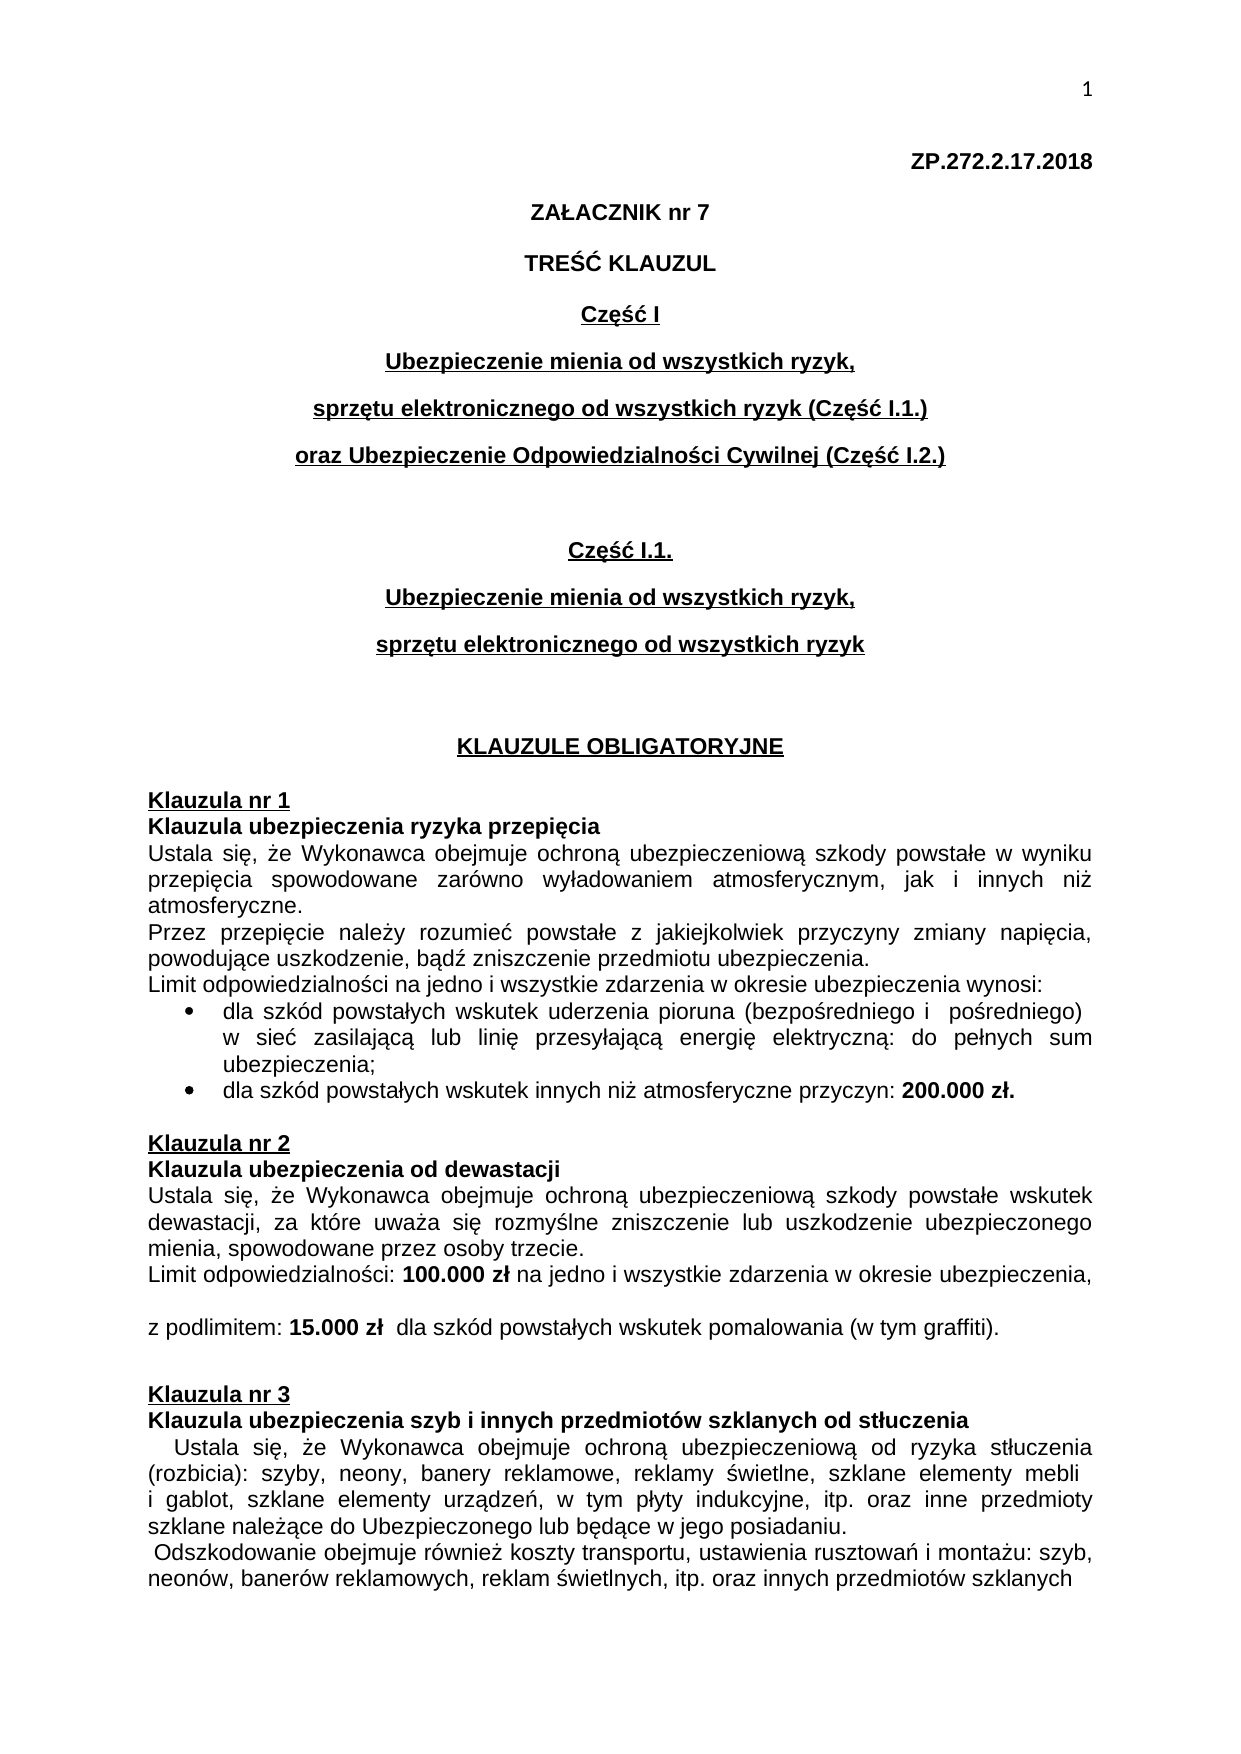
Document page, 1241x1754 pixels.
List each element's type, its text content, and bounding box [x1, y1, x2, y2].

text ZP.272.2.17.2018 [148, 148, 1093, 174]
text Odszkodowanie obejmuje również koszty transportu, ustawienia rusztowań i montażu: szyb, neonów, banerów reklamowych, reklam świetlnych, itp. oraz innych przedmiotów szklanych [118, 1539, 1093, 1592]
text ZAŁACZNIK nr 7 [148, 199, 1093, 225]
list dla szkód powstałych wskutek innych niż atmosferyczne przyczyn: 200.000 zł. [185, 1077, 1093, 1103]
text Klauzula ubezpieczenia ryzyka przepięcia [148, 813, 1093, 840]
text Klauzula nr 2 [148, 1129, 1093, 1156]
text Część I.1. [148, 537, 1093, 563]
text Klauzula ubezpieczenia szyb i innych przedmiotów szklanych od stłuczenia [148, 1407, 1093, 1434]
list dla szkód powstałych wskutek uderzenia pioruna (bezpośredniego i pośredniego) w sieć zasilającą lub linię przesyłającą energię elektryczną: do pełnych sum ubezpieczenia; [185, 998, 1093, 1077]
text Część I [148, 301, 1093, 327]
text Limit odpowiedzialności na jedno i wszystkie zdarzenia w okresie ubezpieczenia wynosi: [148, 971, 1093, 998]
text Ustala się, że Wykonawca obejmuje ochroną ubezpieczeniową szkody powstałe wskutek dewastacji, za które uważa się rozmyślne zniszczenie lub uszkodzenie ubezpieczonego mienia, spowodowane przez osoby trzecie. [148, 1182, 1093, 1261]
text sprzętu elektronicznego od wszystkich ryzyk (Część I.1.) [148, 395, 1093, 421]
text Ubezpieczenie mienia od wszystkich ryzyk, [148, 348, 1093, 374]
text Limit odpowiedzialności: 100.000 zł na jedno i wszystkie zdarzenia w okresie ubezpieczenia, z podlimitem: 15.000 zł dla szkód powstałych wskutek pomalowania (w tym graffiti). [148, 1261, 1093, 1340]
text TREŚĆ KLAUZUL [148, 250, 1093, 276]
text sprzętu elektronicznego od wszystkich ryzyk [148, 631, 1093, 657]
text KLAUZULE OBLIGATORYJNE [148, 733, 1093, 759]
text oraz Ubezpieczenie Odpowiedzialności Cywilnej (Część I.2.) [148, 442, 1093, 469]
text Ubezpieczenie mienia od wszystkich ryzyk, [148, 584, 1093, 610]
text Ustala się, że Wykonawca obejmuje ochroną ubezpieczeniową od ryzyka stłuczenia (rozbicia): szyby, neony, banery reklamowe, reklamy świetlne, szklane elementy mebli i gablot, szklane elementy urządzeń, w tym płyty indukcyjne, itp. oraz inne przedmioty szklane należące do Ubezpieczonego lub będące w jego posiadaniu. [118, 1434, 1093, 1539]
text Klauzula nr 1 [148, 787, 1093, 813]
text Klauzula ubezpieczenia od dewastacji [148, 1156, 1093, 1182]
text Klauzula nr 3 [148, 1381, 1093, 1407]
text Ustala się, że Wykonawca obejmuje ochroną ubezpieczeniową szkody powstałe w wyniku przepięcia spowodowane zarówno wyładowaniem atmosferycznym, jak i innych niż atmosferyczne. [148, 840, 1093, 919]
text Przez przepięcie należy rozumieć powstałe z jakiejkolwiek przyczyny zmiany napięcia, powodujące uszkodzenie, bądź zniszczenie przedmiotu ubezpieczenia. [148, 919, 1093, 971]
